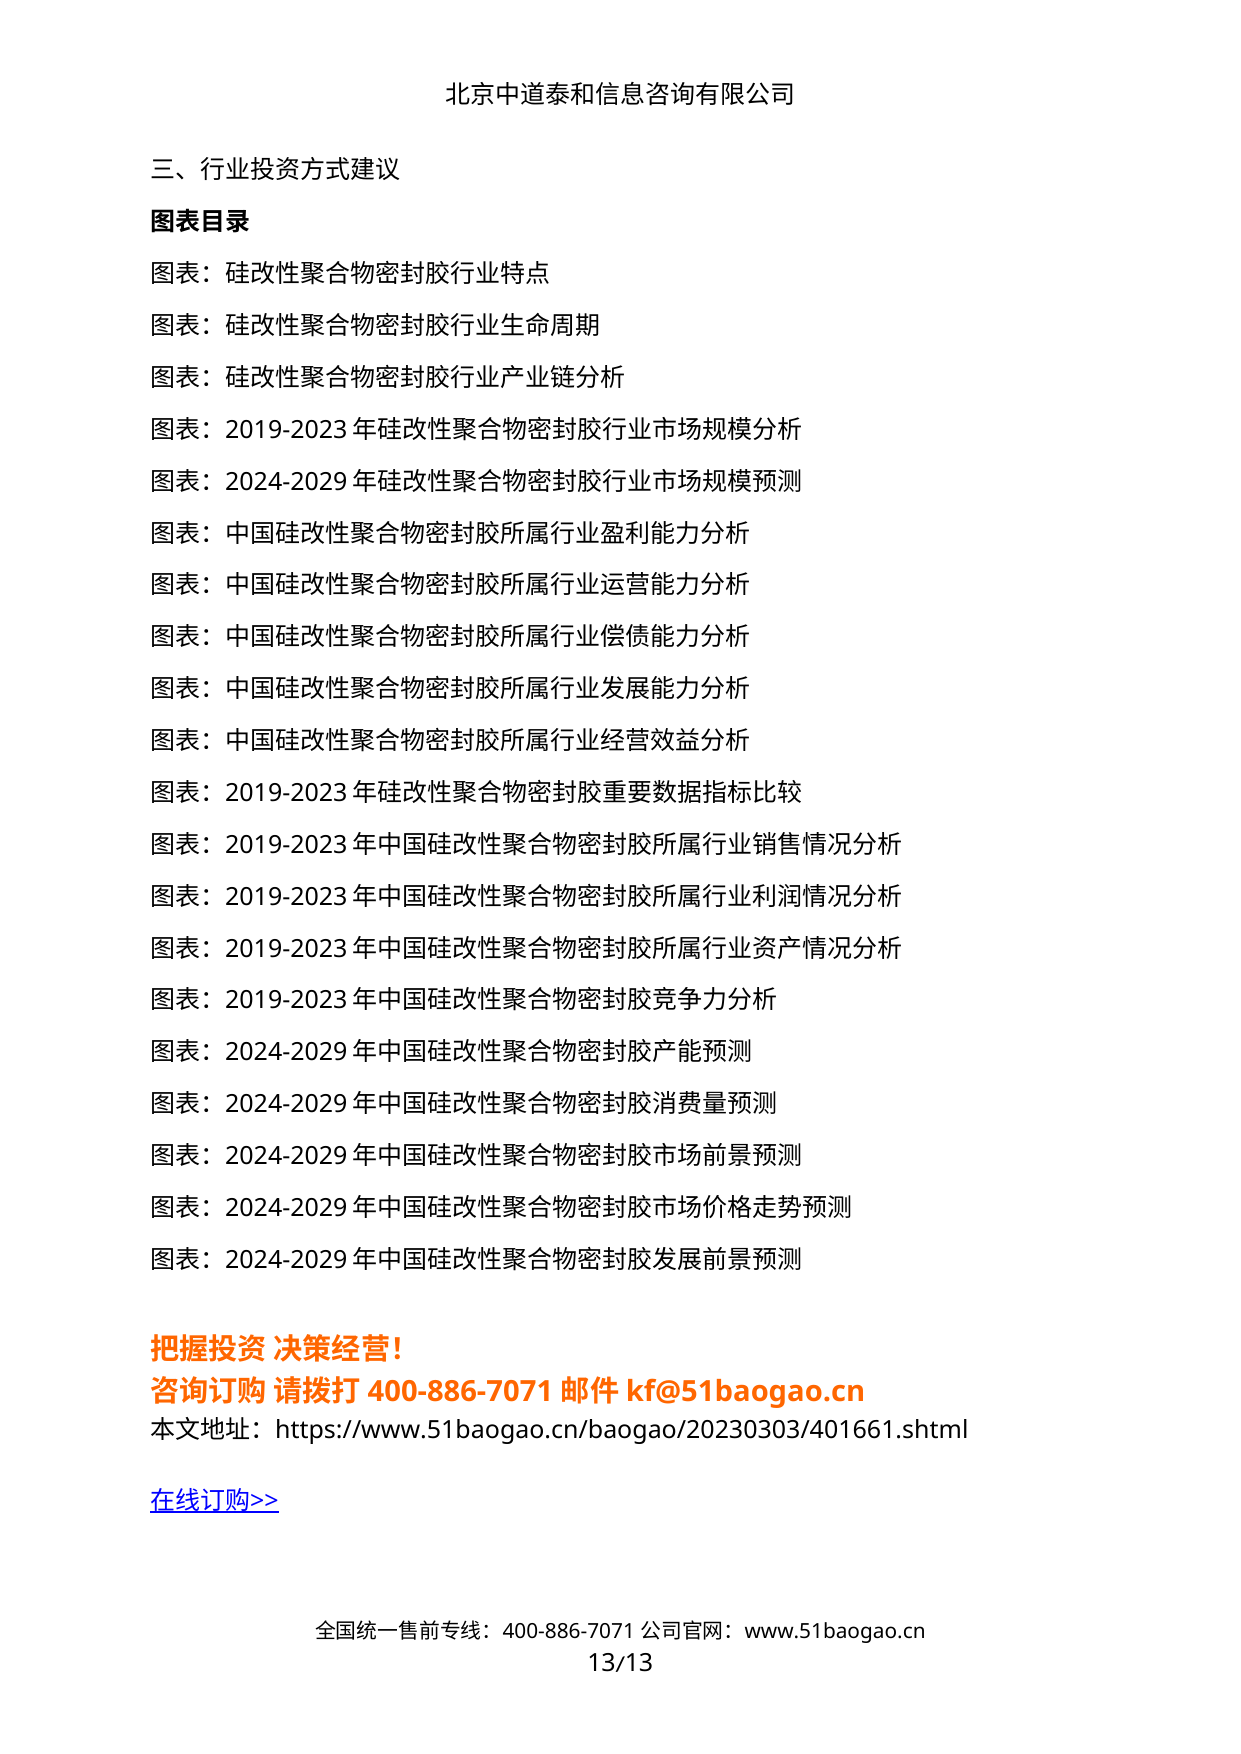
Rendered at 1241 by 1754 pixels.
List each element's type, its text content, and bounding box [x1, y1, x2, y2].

text 图表：中国硅改性聚合物密封胶所属行业发展能力分析 [150, 669, 1090, 705]
text 图表：2019-2023年硅改性聚合物密封胶行业市场规模分析 [150, 409, 1090, 446]
text 图表：2019-2023年中国硅改性聚合物密封胶竞争力分析 [150, 980, 1090, 1016]
text 图表：2024-2029年中国硅改性聚合物密封胶市场前景预测 [150, 1136, 1090, 1172]
text 图表：中国硅改性聚合物密封胶所属行业盈利能力分析 [150, 513, 1090, 549]
text 图表：硅改性聚合物密封胶行业产业链分析 [150, 357, 1090, 394]
text 图表：2019-2023年中国硅改性聚合物密封胶所属行业利润情况分析 [150, 876, 1090, 912]
text 图表：中国硅改性聚合物密封胶所属行业经营效益分析 [150, 721, 1090, 757]
text 图表：2019-2023年中国硅改性聚合物密封胶所属行业销售情况分析 [150, 824, 1090, 861]
text 图表：2019-2023年硅改性聚合物密封胶重要数据指标比较 [150, 772, 1090, 809]
text 图表：2024-2029年中国硅改性聚合物密封胶产能预测 [150, 1032, 1090, 1068]
text 在线订购>> [150, 1446, 1090, 1517]
text 图表：硅改性聚合物密封胶行业特点 [150, 254, 1090, 290]
text 图表：中国硅改性聚合物密封胶所属行业运营能力分析 [150, 565, 1090, 601]
text 图表目录 [150, 202, 1090, 238]
text 图表：2024-2029年中国硅改性聚合物密封胶市场价格走势预测 [150, 1187, 1090, 1224]
text 图表：2019-2023年中国硅改性聚合物密封胶所属行业资产情况分析 [150, 928, 1090, 964]
text 把握投资 决策经营！咨询订购 请拨打 400-886-7071 邮件 kf@51baogao.cn本文地址：https://www.51baogao.cn/baogao/20230303/401661.shtml [150, 1291, 1090, 1446]
text 图表：中国硅改性聚合物密封胶所属行业偿债能力分析 [150, 617, 1090, 653]
text 图表：硅改性聚合物密封胶行业生命周期 [150, 306, 1090, 342]
text 图表：2024-2029年中国硅改性聚合物密封胶发展前景预测 [150, 1239, 1090, 1276]
text 图表：2024-2029年中国硅改性聚合物密封胶消费量预测 [150, 1084, 1090, 1120]
text 图表：2024-2029年硅改性聚合物密封胶行业市场规模预测 [150, 461, 1090, 497]
text 三、行业投资方式建议 [150, 150, 1090, 186]
